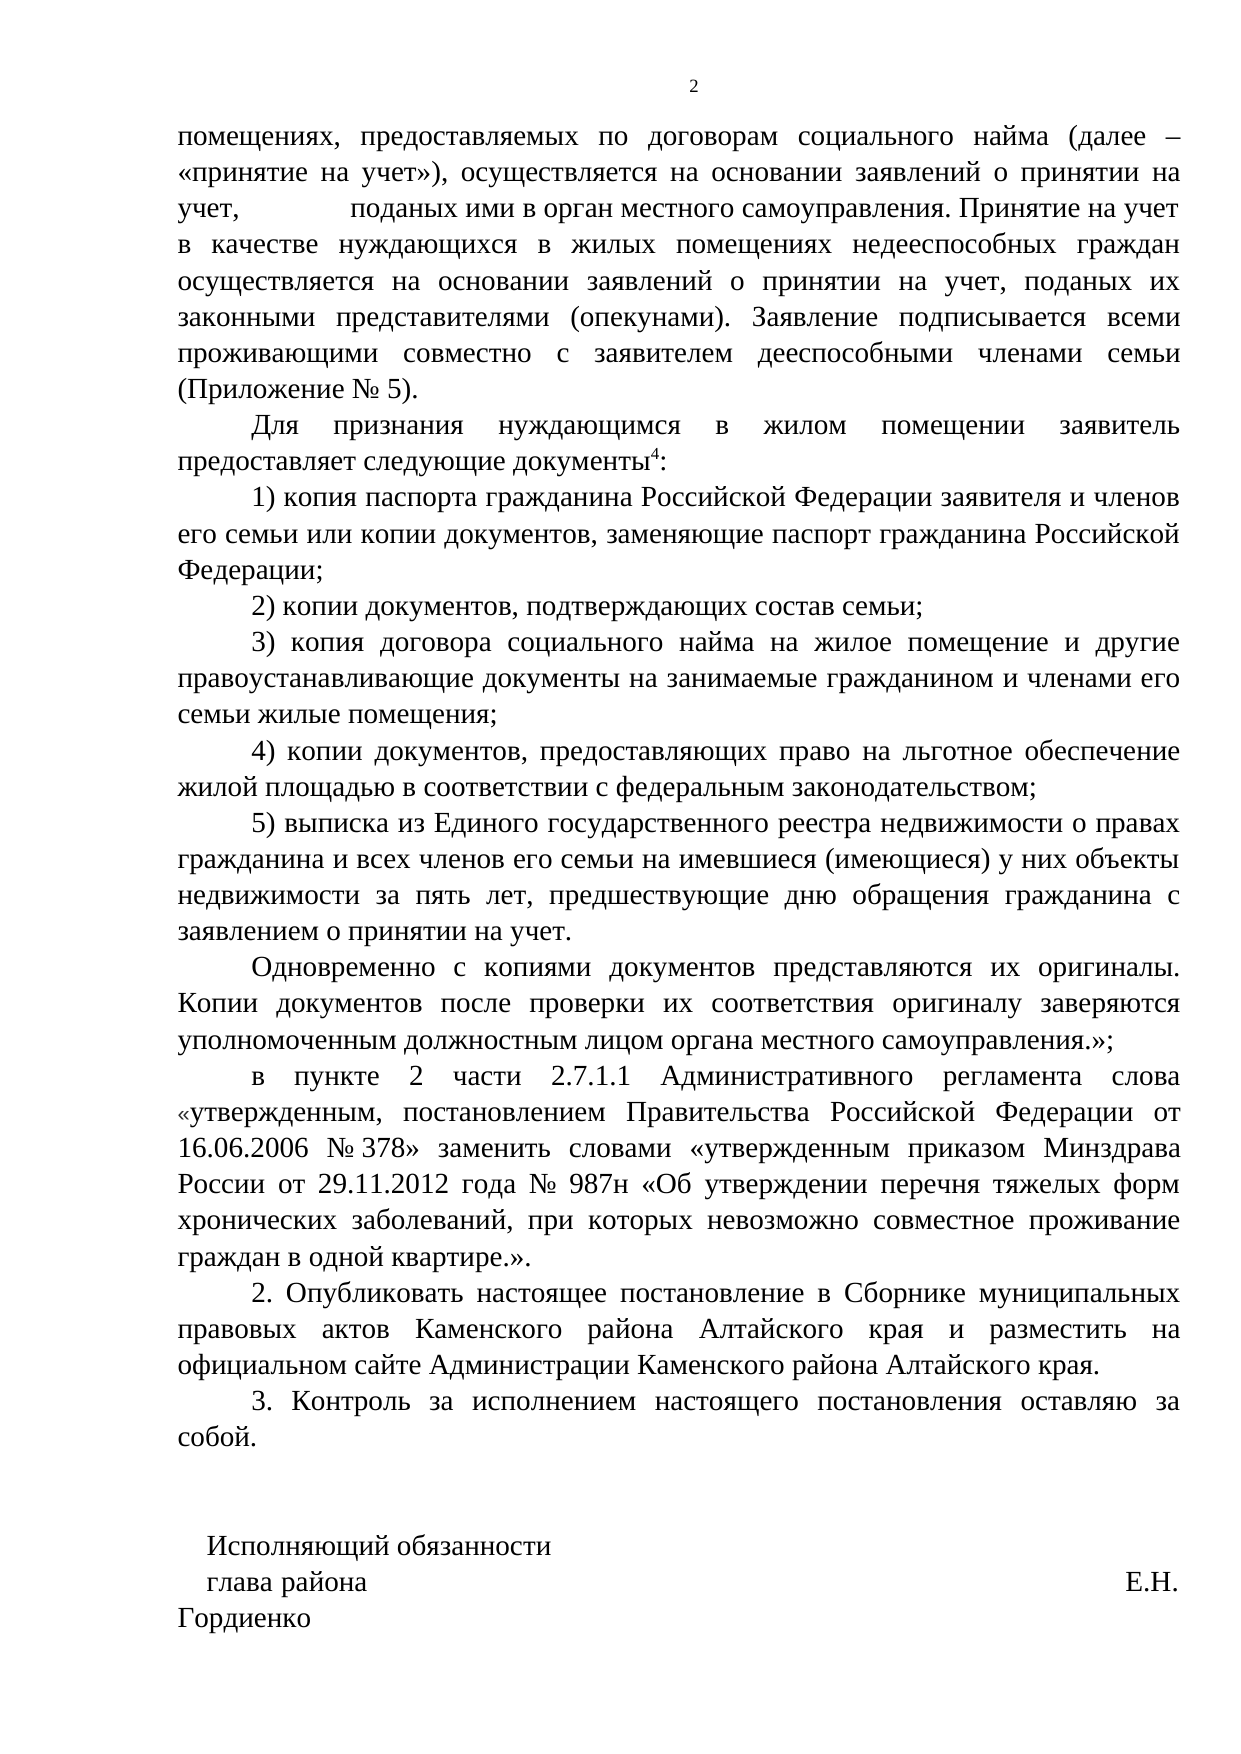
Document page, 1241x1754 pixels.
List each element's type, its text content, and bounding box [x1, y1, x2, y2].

text Исполняющий обязанности [177, 1528, 1181, 1561]
text 3) копия договора социального найма на жилое помещение и другие правоустанавливающие документы на занимаемые гражданином и членами его семьи жилые помещения; [177, 624, 1181, 730]
text 3. Контроль за исполнением настоящего постановления оставляю за собой. [177, 1383, 1181, 1453]
text Для признания нуждающимся в жилом помещении заявитель предоставляет следующие документы4: [177, 407, 1181, 477]
text 1) копия паспорта гражданина Российской Федерации заявителя и членов его семьи или копии документов, заменяющие паспорт гражданина Российской Федерации; [177, 479, 1181, 585]
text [177, 118, 1181, 405]
text 2. Опубликовать настоящее постановление в Сборнике муниципальных правовых актов Каменского района Алтайского края и разместить на официальном сайте Администрации Каменского района Алтайского края. [177, 1275, 1181, 1381]
text Одновременно с копиями документов представляются их оригиналы. Копии документов после проверки их соответствия оригиналу заверяются уполномоченным должностным лицом органа местного самоуправления.»; [177, 949, 1181, 1055]
text глава района Е.Н. Гордиенко [177, 1564, 1181, 1634]
text 5) выписка из Единого государственного реестра недвижимости о правах гражданина и всех членов его семьи на имевшиеся (имеющиеся) у них объекты недвижимости за пять лет, предшествующие дню обращения гражданина с заявлением о принятии на учет. [177, 805, 1181, 947]
text 4) копии документов, предоставляющих право на льготное обеспечение жилой площадью в соответствии с федеральным законодательством; [177, 733, 1181, 802]
text в пункте 2 части 2.7.1.1 Административного регламента слова «утвержденным, постановлением Правительства Российской Федерации от 16.06.2006 № 378» заменить словами «утвержденным приказом Минздрава России от 29.11.2012 года № 987н «Об утверждении перечня тяжелых форм хронических заболеваний, при которых невозможно совместное проживание граждан в одной квартире.». [177, 1058, 1181, 1272]
text 2) копии документов, подтверждающих состав семьи; [177, 588, 1181, 622]
